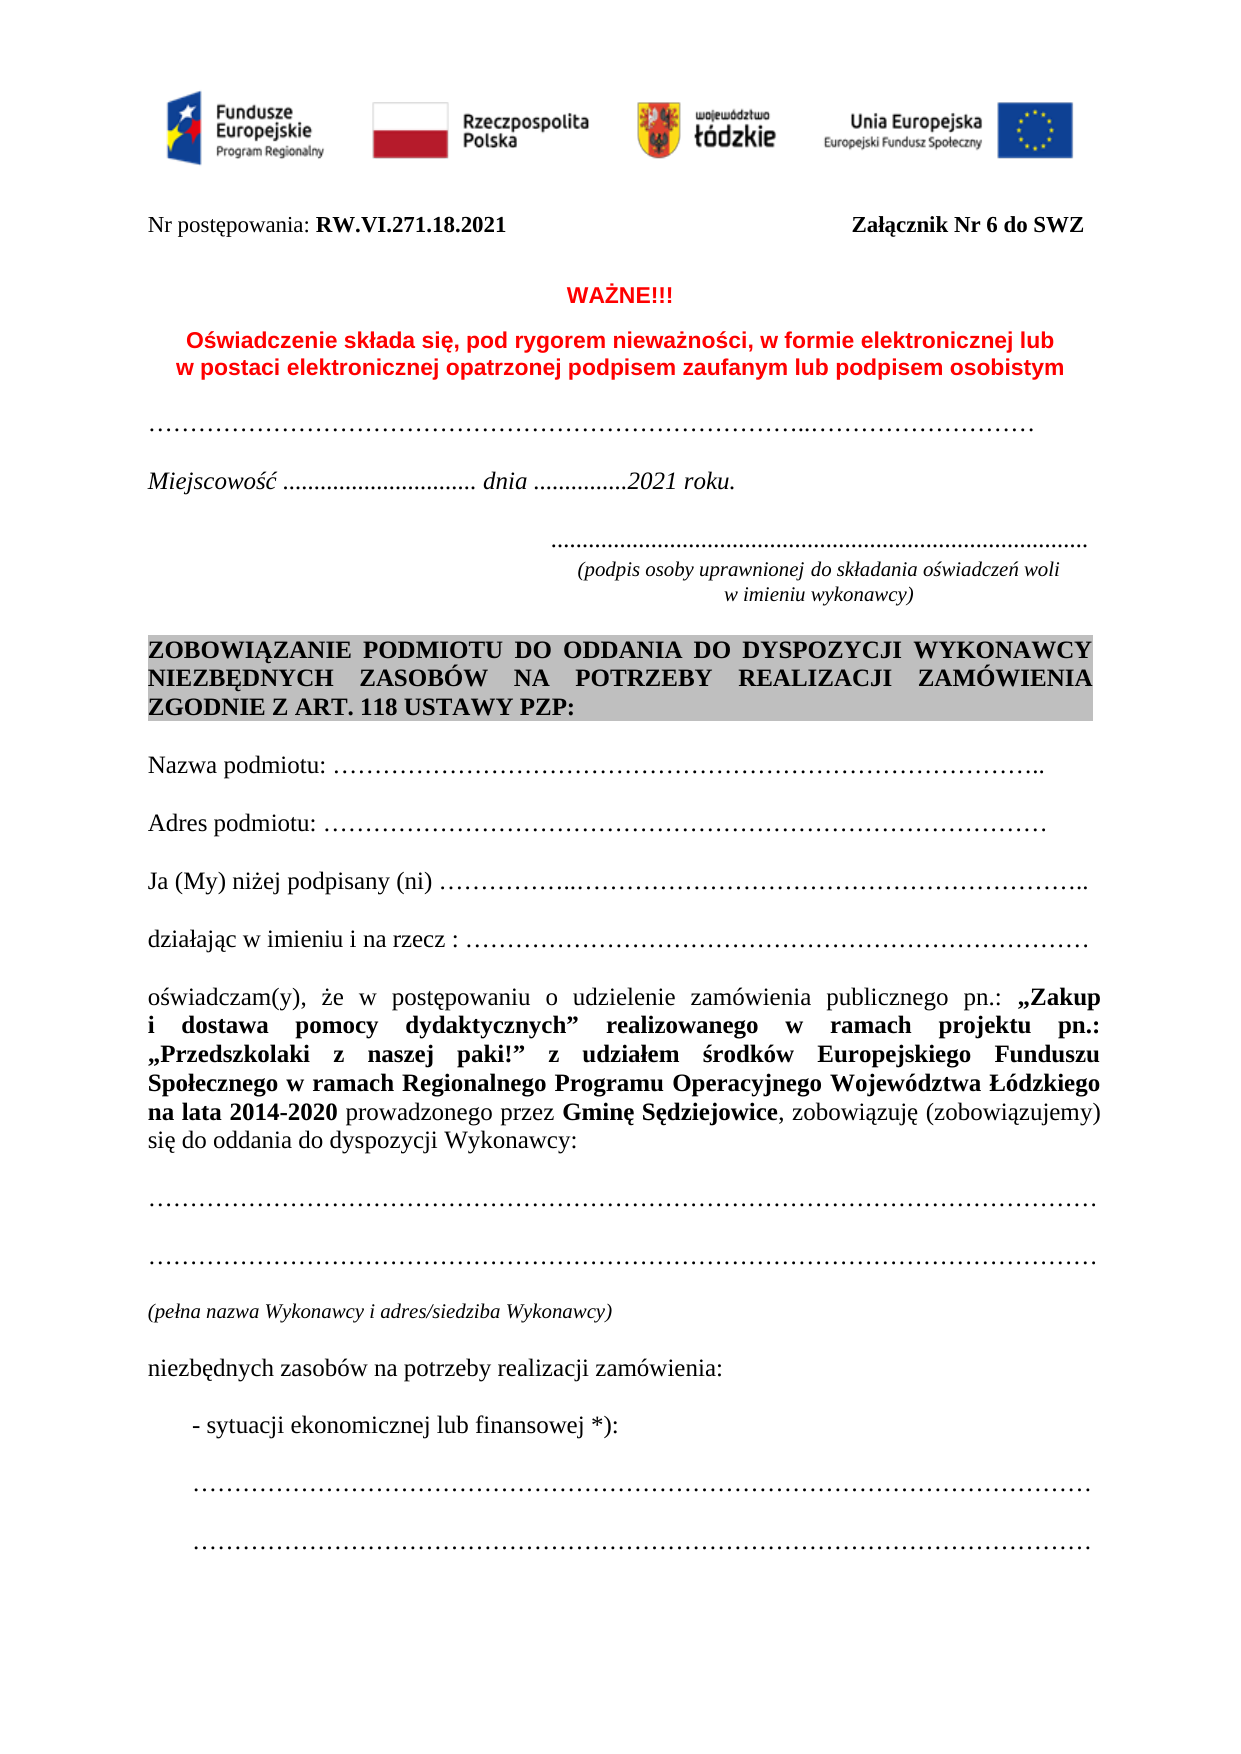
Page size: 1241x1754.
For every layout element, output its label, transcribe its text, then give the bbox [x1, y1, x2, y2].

text ...................................................................................... (podpis osoby uprawnionej do składania oświadczeń woli w imieniu wykonawcy) [546, 524, 1093, 606]
text - sytuacji ekonomicznej lub finansowej *): [192, 1411, 1101, 1439]
text ZOBOWIĄZANIE PODMIOTU DO ODDANIA DO DYSPOZYCJI WYKONAWCY NIEZBĘDNYCH ZASOBÓW NA POTRZEBY REALIZACJI ZAMÓWIENIA ZGODNIE Z ART. 118 USTAWY PZP: [148, 635, 1093, 721]
text Adres podmiotu: …………………………………………………………………………… [148, 808, 1101, 837]
text ……………………………………………………………………………………………… [192, 1468, 1101, 1497]
text …………………………………………………………………………………………………… [148, 1183, 1101, 1212]
text działając w imieniu i na rzecz : ………………………………………………………………… [148, 924, 1101, 953]
text niezbędnych zasobów na potrzeby realizacji zamówienia: [148, 1353, 1101, 1381]
text ……………………………………………………………………………………………… [192, 1526, 1101, 1555]
text oświadczam(y), że w postępowaniu o udzielenie zamówienia publicznego pn.: „Zakup i dostawa pomocy dydaktycznych” realizowanego w ramach projektu pn.: „Przedszkolaki z naszej paki!” z udziałem środków Europejskiego Funduszu Społecznego w ramach Regionalnego Programu Operacyjnego Województwa Łódzkiego na lata 2014-2020 prowadzonego przez Gminę Sędziejowice, zobowiązuję (zobowiązujemy) się do oddania do dyspozycji Wykonawcy: [148, 982, 1101, 1154]
text (pełna nazwa Wykonawcy i adres/siedziba Wykonawcy) [148, 1299, 1101, 1323]
text ……………………………………………………………………..……………………… [148, 408, 1093, 437]
text Miejscowość ............................... dnia ...............2021 roku. [148, 466, 1101, 495]
text Ja (My) niżej podpisany (ni) ……………..…………………………………………………….. [148, 866, 1101, 895]
text Nazwa podmiotu: ………………………………………………………………………….. [148, 750, 1101, 779]
text …………………………………………………………………………………………………… [148, 1241, 1101, 1270]
picture [150, 73, 1090, 185]
